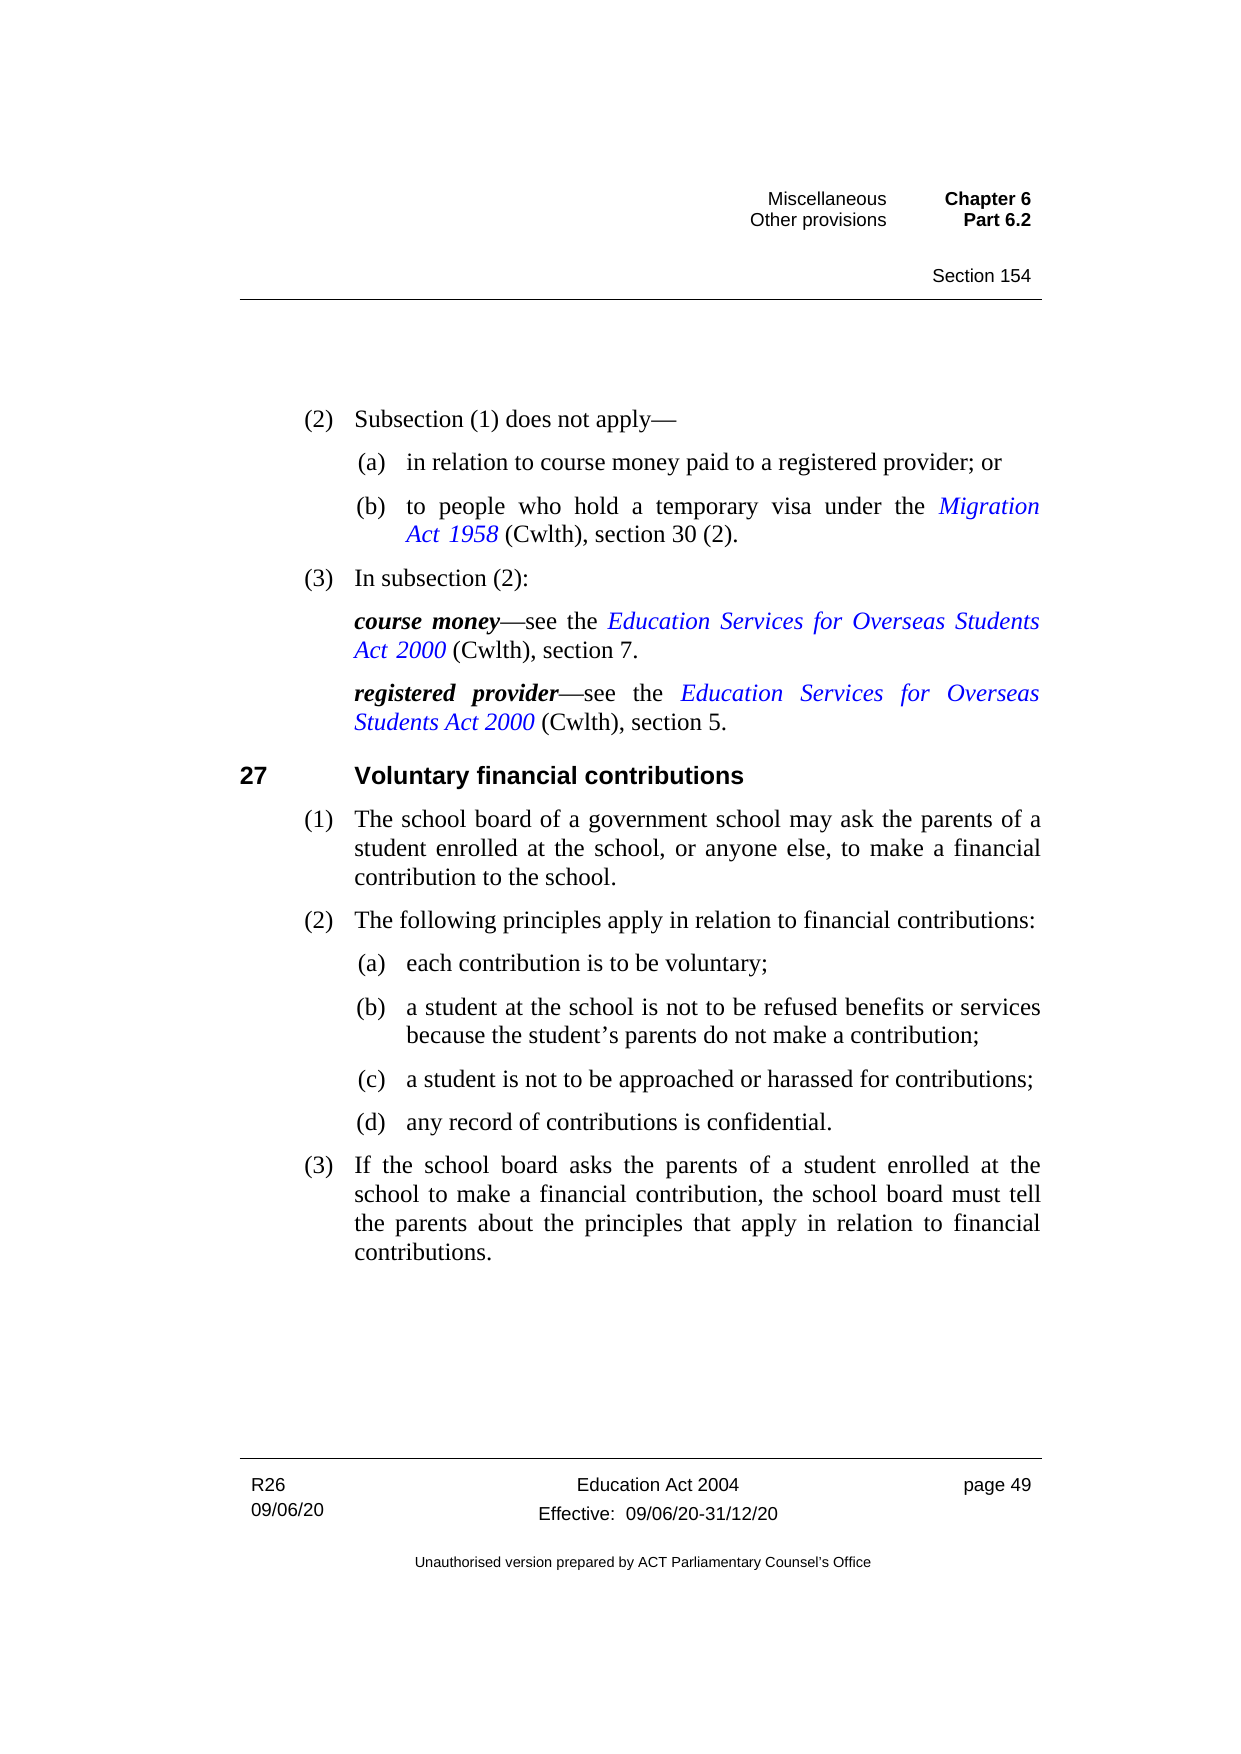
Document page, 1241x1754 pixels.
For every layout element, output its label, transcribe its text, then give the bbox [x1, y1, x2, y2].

text 27 Voluntary financial contributions [239, 761, 1042, 789]
text course money—see the Education Services for Overseas Students Act 2000 (Cwlth), section 7. [354, 606, 1042, 664]
text (3) In subsection (2): [239, 563, 1042, 592]
text (c) a student is not to be approached or harassed for contributions; [239, 1064, 1042, 1092]
text (d) any record of contributions is confidential. [239, 1107, 1042, 1136]
text (2) The following principles apply in relation to financial contributions: [239, 905, 1042, 934]
text (1) The school board of a government school may ask the parents of a student enrolled at the school, or anyone else, to make a financial contribution to the school. [239, 804, 1042, 890]
text (b) to people who hold a temporary visa under the Migration Act 1958 (Cwlth), section 30 (2). [239, 491, 1042, 548]
text (3) If the school board asks the parents of a student enrolled at the school to make a financial contribution, the school board must tell the parents about the principles that apply in relation to financial contributions. [239, 1150, 1042, 1265]
text registered provider—see the Education Services for Overseas Students Act 2000 (Cwlth), section 5. [354, 678, 1042, 736]
text (a) in relation to course money paid to a registered provider; or [239, 447, 1042, 476]
text (2) Subsection (1) does not apply— [239, 404, 1042, 433]
text (a) each contribution is to be voluntary; [239, 948, 1042, 977]
text (b) a student at the school is not to be refused benefits or services because the student’s parents do not make a contribution; [239, 992, 1042, 1049]
